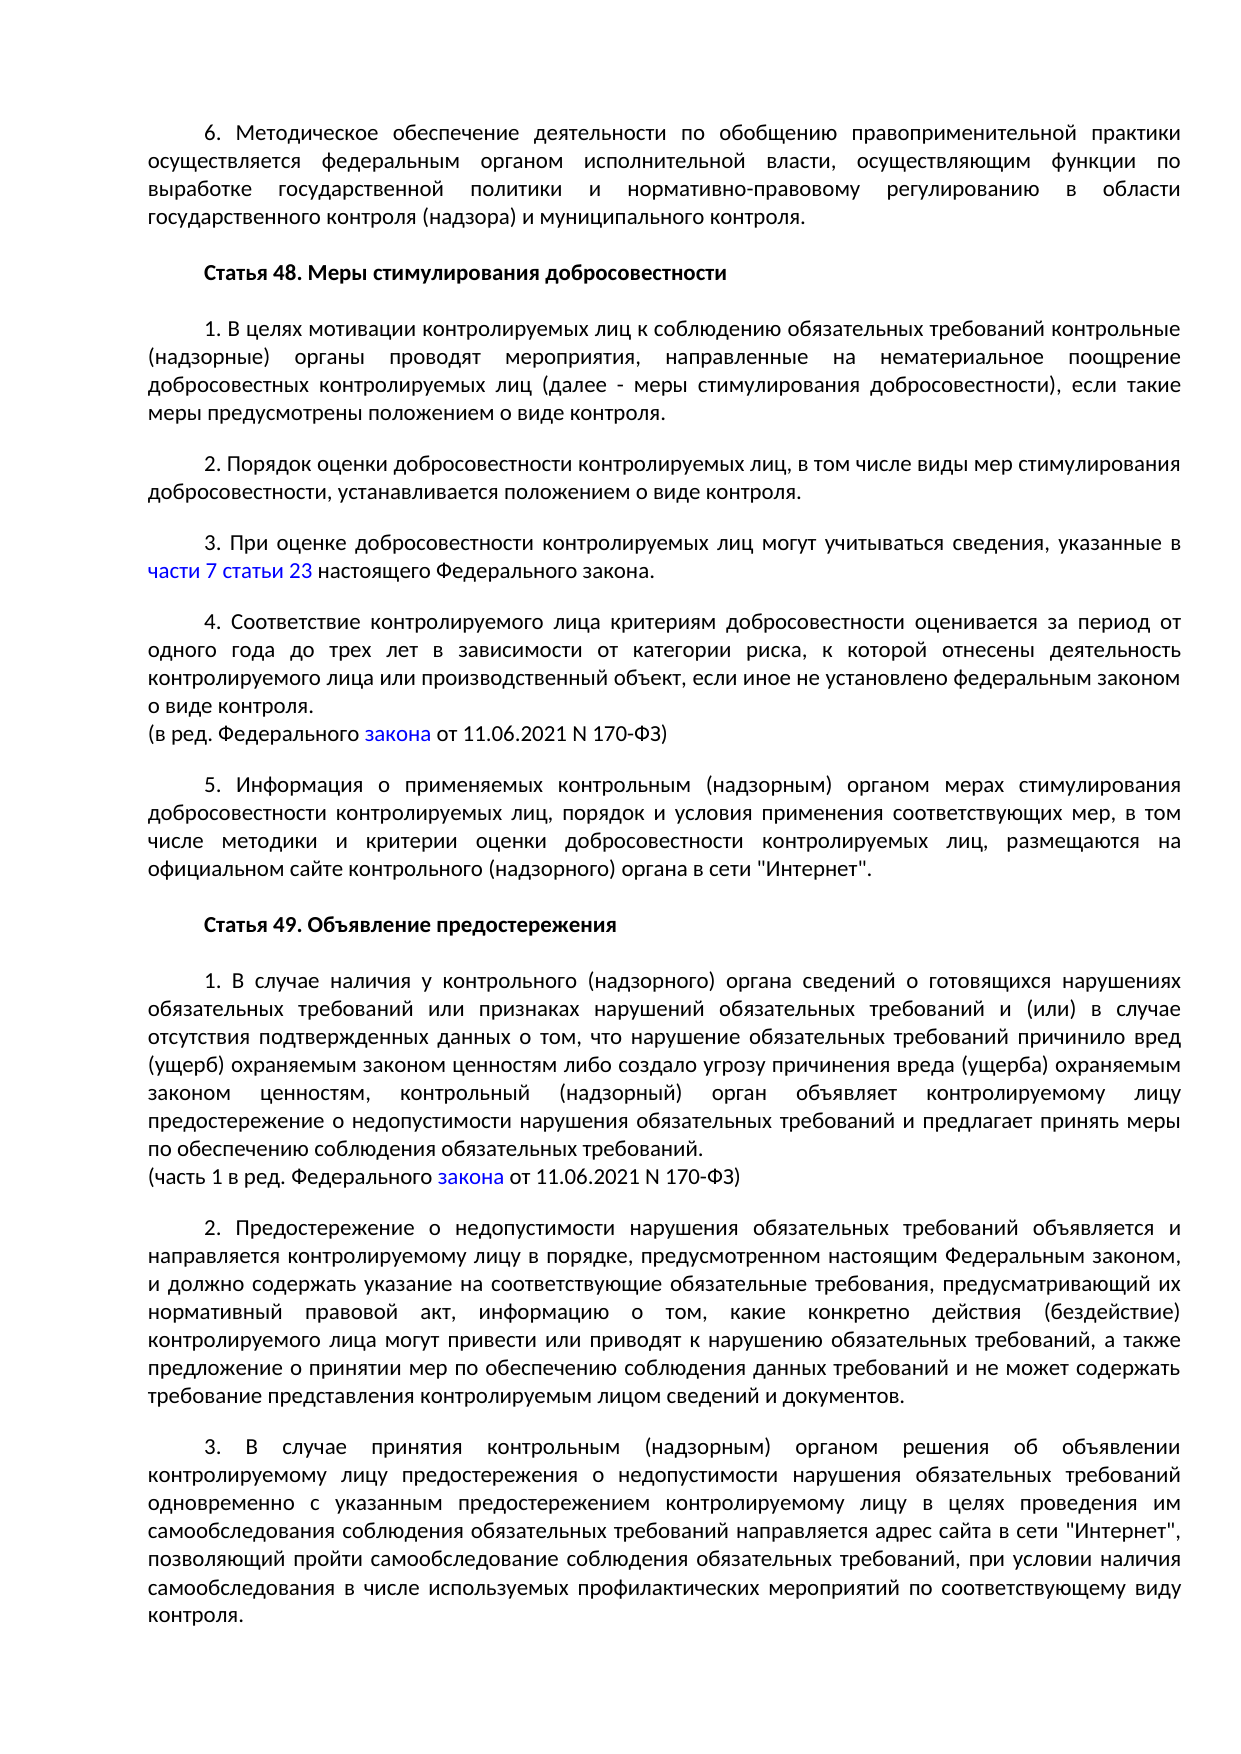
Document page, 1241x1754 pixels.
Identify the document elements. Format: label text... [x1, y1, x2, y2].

text 6. Методическое обеспечение деятельности по обобщению правоприменительной практики осуществляется федеральным органом исполнительной власти, осуществляющим функции по выработке государственной политики и нормативно-правовому регулированию в области государственного контроля (надзора) и муниципального контроля. [148, 118, 1181, 230]
text 5. Информация о применяемых контрольным (надзорным) органом мерах стимулирования добросовестности контролируемых лиц, порядок и условия применения соответствующих мер, в том числе методики и критерии оценки добросовестности контролируемых лиц, размещаются на официальном сайте контрольного (надзорного) органа в сети "Интернет". [148, 770, 1181, 882]
text (часть 1 в ред. Федерального закона от 11.06.2021 N 170-ФЗ) [148, 1162, 1181, 1191]
text 2. Порядок оценки добросовестности контролируемых лиц, в том числе виды мер стимулирования добросовестности, устанавливается положением о виде контроля. [148, 449, 1181, 505]
text 3. При оценке добросовестности контролируемых лиц могут учитываться сведения, указанные в части 7 статьи 23 настоящего Федерального закона. [148, 528, 1181, 584]
title Статья 48. Меры стимулирования добросовестности [148, 258, 1181, 286]
text (в ред. Федерального закона от 11.06.2021 N 170-ФЗ) [148, 719, 1181, 747]
title Статья 49. Объявление предостережения [148, 910, 1181, 938]
text 1. В целях мотивации контролируемых лиц к соблюдению обязательных требований контрольные (надзорные) органы проводят мероприятия, направленные на нематериальное поощрение добросовестных контролируемых лиц (далее - меры стимулирования добросовестности), если такие меры предусмотрены положением о виде контроля. [148, 314, 1181, 426]
text 2. Предостережение о недопустимости нарушения обязательных требований объявляется и направляется контролируемому лицу в порядке, предусмотренном настоящим Федеральным законом, и должно содержать указание на соответствующие обязательные требования, предусматривающий их нормативный правовой акт, информацию о том, какие конкретно действия (бездействие) контролируемого лица могут привести или приводят к нарушению обязательных требований, а также предложение о принятии мер по обеспечению соблюдения данных требований и не может содержать требование представления контролируемым лицом сведений и документов. [148, 1213, 1181, 1409]
text 4. Соответствие контролируемого лица критериям добросовестности оценивается за период от одного года до трех лет в зависимости от категории риска, к которой отнесены деятельность контролируемого лица или производственный объект, если иное не установлено федеральным законом о виде контроля. [148, 607, 1181, 719]
text 1. В случае наличия у контрольного (надзорного) органа сведений о готовящихся нарушениях обязательных требований или признаках нарушений обязательных требований и (или) в случае отсутствия подтвержденных данных о том, что нарушение обязательных требований причинило вред (ущерб) охраняемым законом ценностям либо создало угрозу причинения вреда (ущерба) охраняемым законом ценностям, контрольный (надзорный) орган объявляет контролируемому лицу предостережение о недопустимости нарушения обязательных требований и предлагает принять меры по обеспечению соблюдения обязательных требований. [148, 966, 1181, 1162]
text 3. В случае принятия контрольным (надзорным) органом решения об объявлении контролируемому лицу предостережения о недопустимости нарушения обязательных требований одновременно с указанным предостережением контролируемому лицу в целях проведения им самообследования соблюдения обязательных требований направляется адрес сайта в сети "Интернет", позволяющий пройти самообследование соблюдения обязательных требований, при условии наличия самообследования в числе используемых профилактических мероприятий по соответствующему виду контроля. [148, 1432, 1181, 1629]
